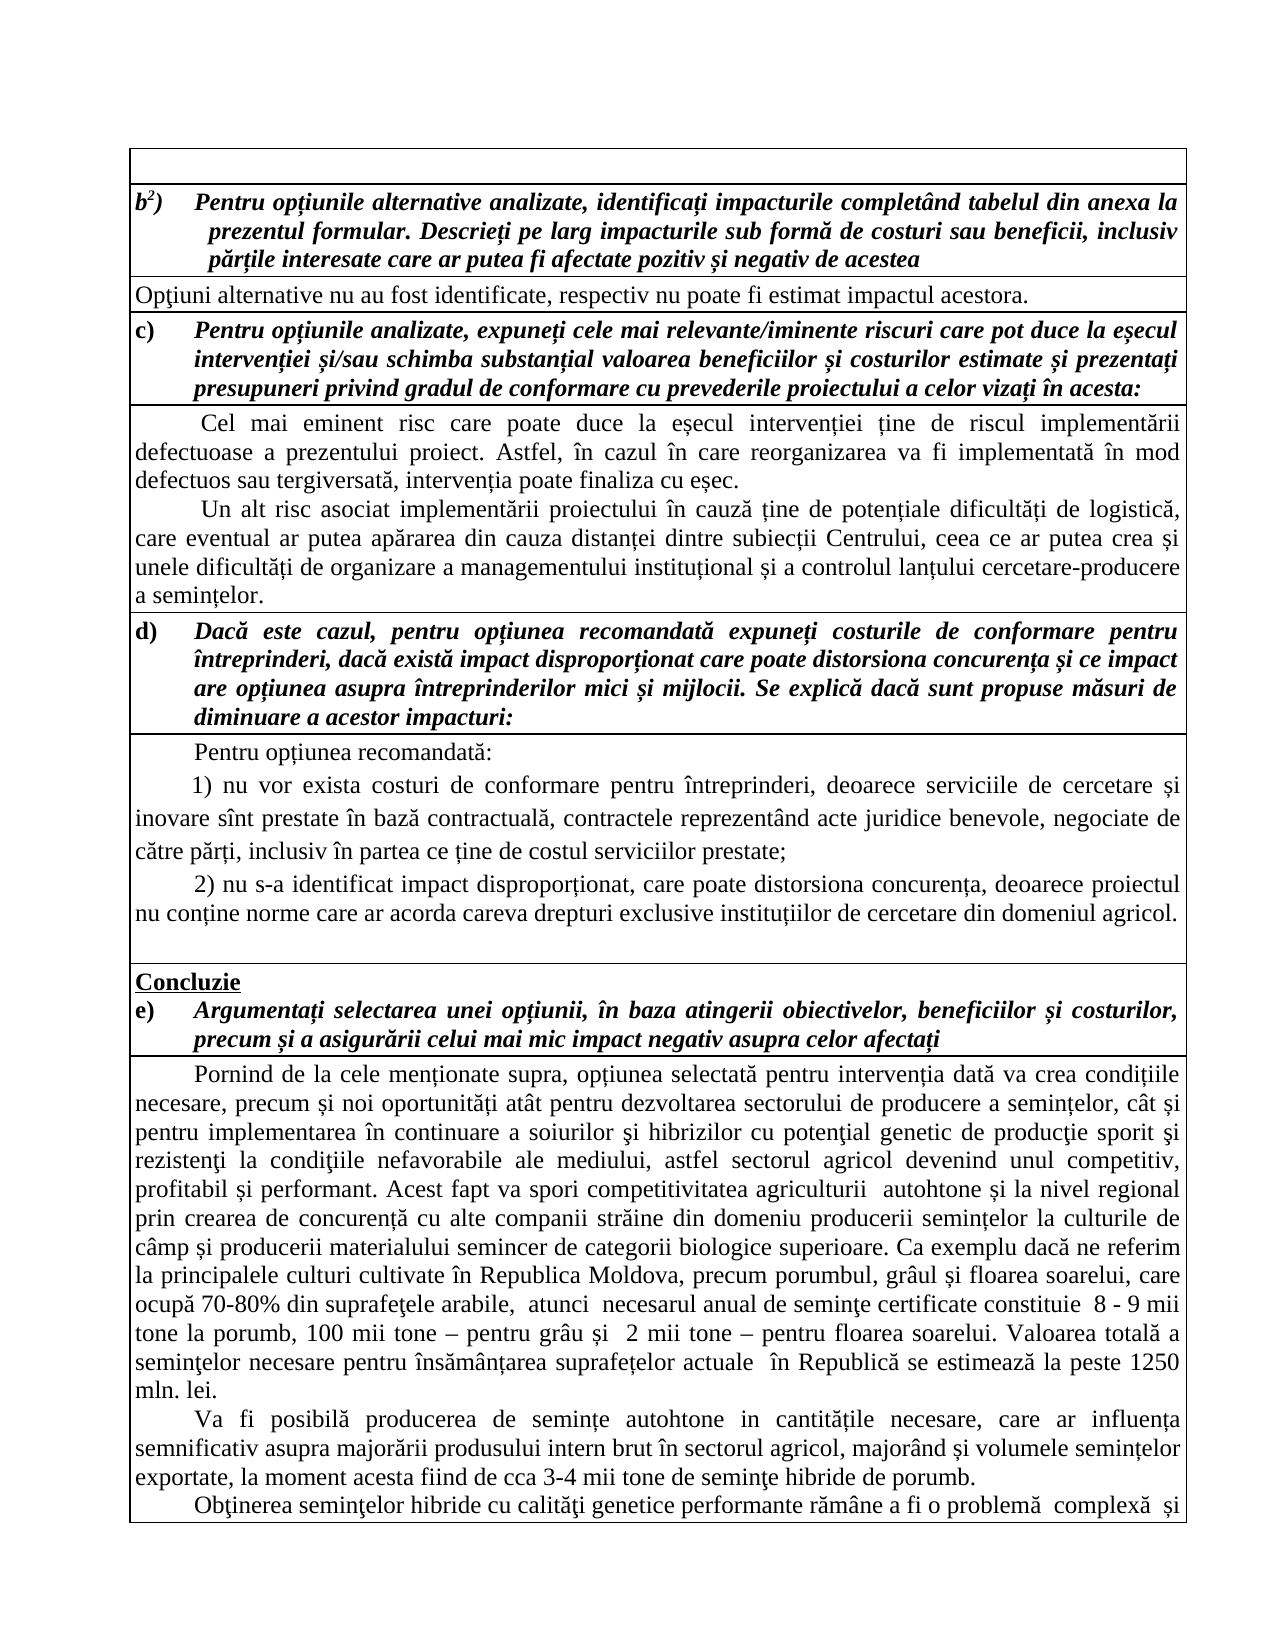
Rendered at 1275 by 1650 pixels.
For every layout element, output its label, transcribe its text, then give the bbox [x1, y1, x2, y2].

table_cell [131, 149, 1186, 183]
table_cell Cel mai eminent risc care poate duce la eșecul intervenției ține de riscul implementării defectuoase a prezentului proiect. Astfel, în cazul în care reorganizarea va fi implementată în mod defectuos sau tergiversată, intervenția poate finaliza cu eșec. Un alt risc asociat implementării proiectului în cauză ține de potențiale dificultăți de logistică, care eventual ar putea apărarea din cauza distanței dintre subiecții Centrului, ceea ce ar putea crea și unele dificultăți de organizare a managementului instituțional și a controlul lanțului cercetare-producere a semințelor. [131, 406, 1186, 612]
table_cell Dacă este cazul, pentru opțiunea recomandată expuneți costurile de conformare pentru întreprinderi, dacă există impact disproporționat care poate distorsiona concurența și ce impact are opțiunea asupra întreprinderilor mici și mijlocii. Se explică dacă sunt propuse măsuri de diminuare a acestor impacturi: [131, 613, 1186, 733]
table_cell Concluzie Argumentați selectarea unei opțiunii, în baza atingerii obiectivelor, beneficiilor și costurilor, precum și a asigurării celui mai mic impact negativ asupra celor afectați [131, 964, 1186, 1055]
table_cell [131, 1057, 1186, 1522]
table_cell Opţiuni alternative nu au fost identificate, respectiv nu poate fi estimat impactul acestora. [131, 277, 1186, 311]
table_cell Pentru opțiunile analizate, expuneți cele mai relevante/iminente riscuri care pot duce la eșecul intervenției și/sau schimba substanțial valoarea beneficiilor și costurilor estimate și prezentați presupuneri privind gradul de conformare cu prevederile proiectului a celor vizați în acesta: [131, 313, 1186, 404]
table_cell b2) Pentru opțiunile alternative analizate, identificați impacturile completând tabelul din anexa la prezentul formular. Descrieți pe larg impacturile sub formă de costuri sau beneficii, inclusiv părțile interesate care ar putea fi afectate pozitiv și negativ de acestea [131, 185, 1186, 276]
table_cell Pentru opțiunea recomandată: 1) nu vor exista costuri de conformare pentru întreprinderi, deoarece serviciile de cercetare și inovare sînt prestate în bază contractuală, contractele reprezentând acte juridice benevole, negociate de către părți, inclusiv în partea ce ține de costul serviciilor prestate; 2) nu s-a identificat impact disproporționat, care poate distorsiona concurența, deoarece proiectul nu conține norme care ar acorda careva drepturi exclusive instituțiilor de cercetare din domeniul agricol. [131, 735, 1186, 962]
